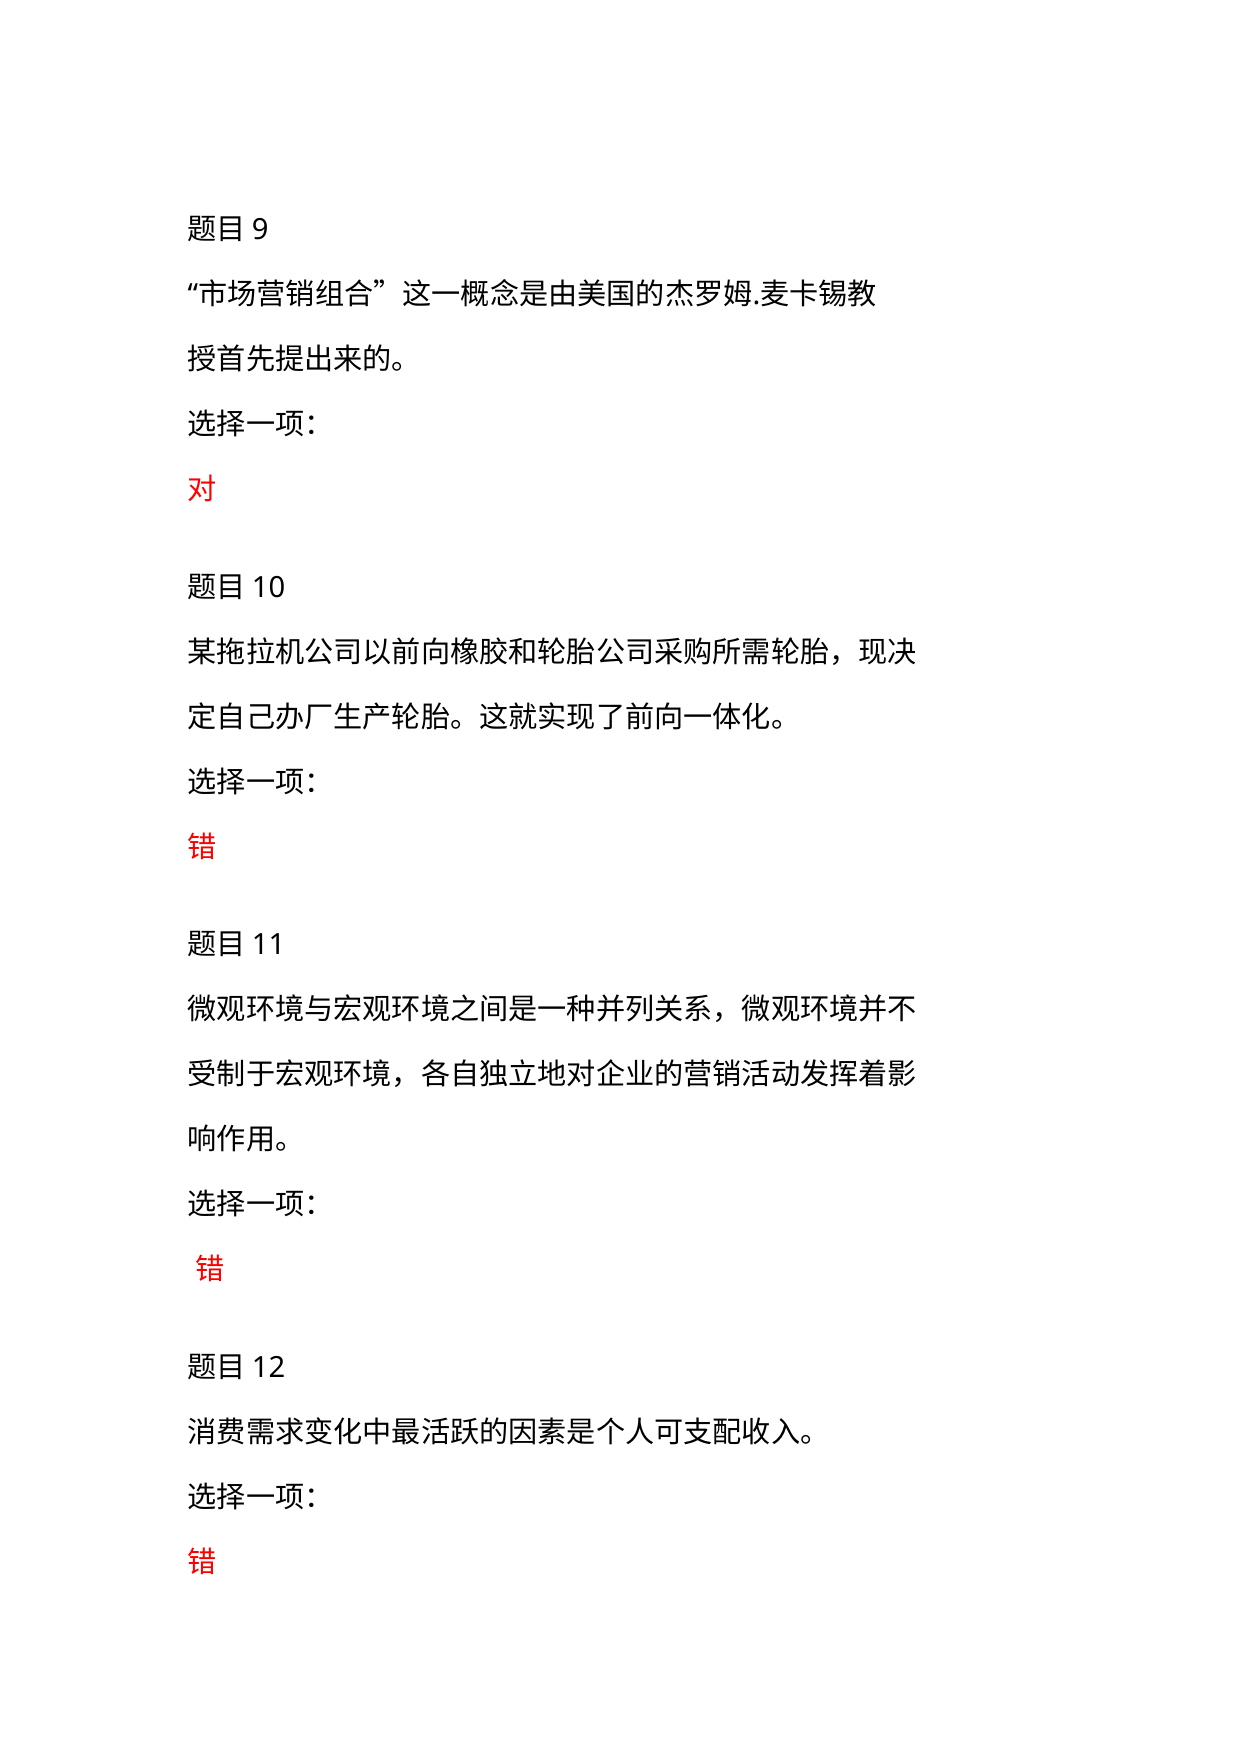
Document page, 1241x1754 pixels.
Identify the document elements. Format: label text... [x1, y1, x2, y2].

text 对 [187, 454, 1053, 519]
text 微观环境与宏观环境之间是一种并列关系，微观环境并不 [187, 974, 1053, 1039]
text 错 [187, 1234, 1053, 1299]
text “市场营销组合”这一概念是由美国的杰罗姆.麦卡锡教 [187, 259, 1053, 324]
text 受制于宏观环境，各自独立地对企业的营销活动发挥着影 [187, 1039, 1053, 1104]
text 某拖拉机公司以前向橡胶和轮胎公司采购所需轮胎，现决 [187, 617, 1053, 682]
text 题目9 [187, 194, 1053, 259]
text 选择一项： [187, 1462, 1053, 1527]
text 响作用。 [187, 1104, 1053, 1169]
text 题目12 [187, 1332, 1053, 1397]
text 选择一项： [187, 389, 1053, 454]
text 题目11 [187, 909, 1053, 974]
text 错 [187, 812, 1053, 877]
text 选择一项： [187, 747, 1053, 812]
text 选择一项： [187, 1169, 1053, 1234]
text 错 [187, 1527, 1053, 1592]
text 定自己办厂生产轮胎。这就实现了前向一体化。 [187, 682, 1053, 747]
text 消费需求变化中最活跃的因素是个人可支配收入。 [187, 1397, 1053, 1462]
text 题目10 [187, 552, 1053, 617]
text 授首先提出来的。 [187, 324, 1053, 389]
